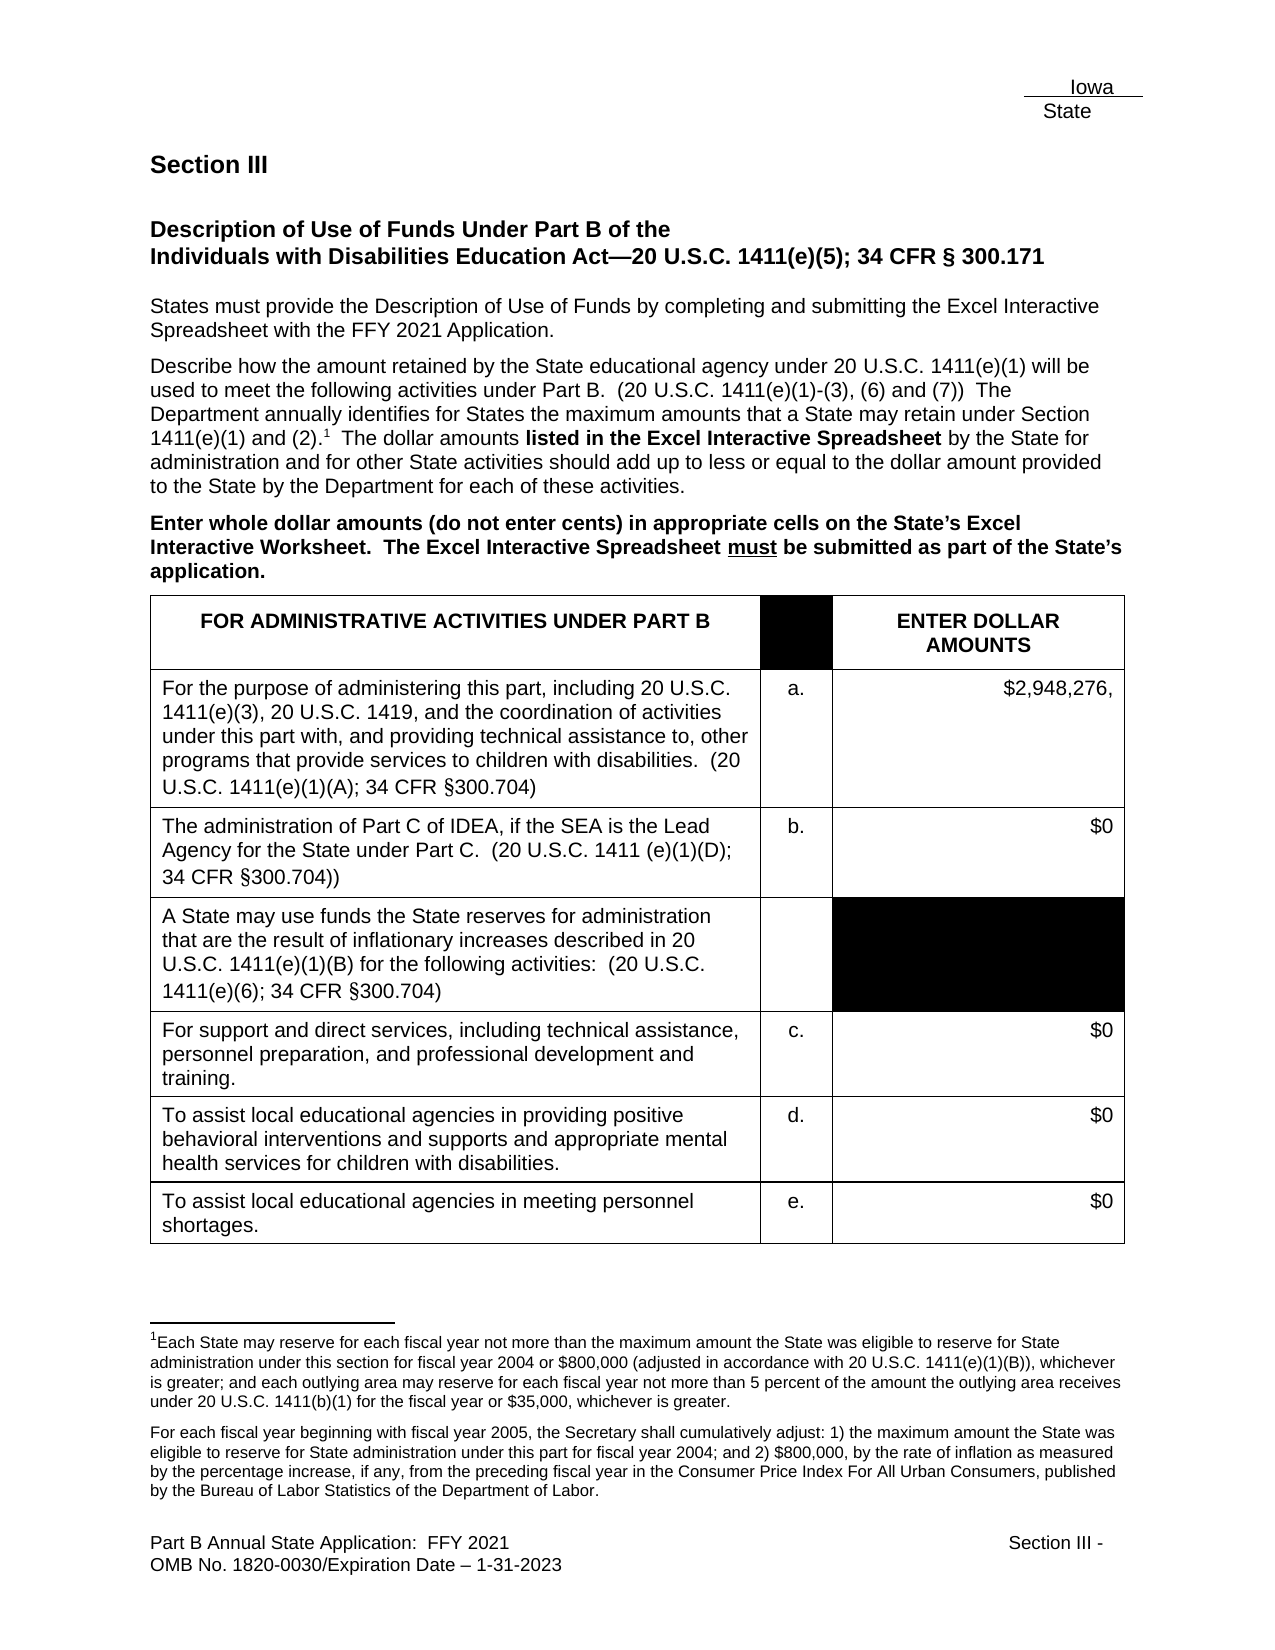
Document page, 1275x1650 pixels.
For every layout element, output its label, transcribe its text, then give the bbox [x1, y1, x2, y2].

table_cell d. [761, 1097, 832, 1181]
table_cell $0 [833, 1183, 1124, 1243]
table_cell $0 [833, 1012, 1124, 1096]
table_cell a. [761, 670, 832, 807]
table_cell For the purpose of administering this part, including 20 U.S.C. 1411(e)(3), 20 U.S.C. 1419, and the coordination of activities under this part with, and providing technical assistance to, other programs that provide services to children with disabilities. (20 U.S.C. 1411(e)(1)(A); 34 CFR §300.704) [151, 670, 760, 807]
table_cell A State may use funds the State reserves for administration that are the result of inflationary increases described in 20 U.S.C. 1411(e)(1)(B) for the following activities: (20 U.S.C. 1411(e)(6); 34 CFR §300.704) [151, 898, 760, 1011]
subtitle Description of Use of Funds Under Part B of the Individuals with Disabilities Education Act—20 U.S.C. 1411(e)(5); 34 CFR § 300.171 [150, 216, 1125, 269]
table_cell [833, 898, 1124, 1011]
table_cell The administration of Part C of IDEA, if the SEA is the Lead Agency for the State under Part C. (20 U.S.C. 1411 (e)(1)(D); 34 CFR §300.704)) [151, 808, 760, 897]
subtitle Section III [150, 150, 1125, 179]
table_cell For support and direct services, including technical assistance, personnel preparation, and professional development and training. [151, 1012, 760, 1096]
table_cell $2,948,276, [833, 670, 1124, 807]
table_cell c. [761, 1012, 832, 1096]
table_cell To assist local educational agencies in providing positive behavioral interventions and supports and appropriate mental health services for children with disabilities. [151, 1097, 760, 1181]
table_header FOR ADMINISTRATIVE ACTIVITIES UNDER PART B [151, 596, 760, 669]
table_cell [761, 898, 832, 1011]
table_cell $0 [833, 808, 1124, 897]
text Describe how the amount retained by the State educational agency under 20 U.S.C. 1411(e)(1) will be used to meet the following activities under Part B. (20 U.S.C. 1411(e)(1)-(3), (6) and (7)) The Department annually identifies for States the maximum amounts that a State may retain under Section 1411(e)(1) and (2). The dollar amounts listed in the Excel Interactive Spreadsheet by the State for administration and for other State activities should add up to less or equal to the dollar amount provided to the State by the Department for each of these activities. [150, 354, 1125, 498]
table_cell To assist local educational agencies in meeting personnel shortages. [151, 1183, 760, 1243]
table_cell e. [761, 1183, 832, 1243]
text States must provide the Description of Use of Funds by completing and submitting the Excel Interactive Spreadsheet with the FFY 2021 Application. [150, 294, 1125, 342]
table_header ENTER DOLLAR AMOUNTS [833, 596, 1124, 669]
table_cell $0 [833, 1097, 1124, 1181]
text Enter whole dollar amounts (do not enter cents) in appropriate cells on the State’s Excel Interactive Worksheet. The Excel Interactive Spreadsheet must be submitted as part of the State’s application. [150, 511, 1125, 582]
table_header [761, 596, 832, 669]
table_cell b. [761, 808, 832, 897]
